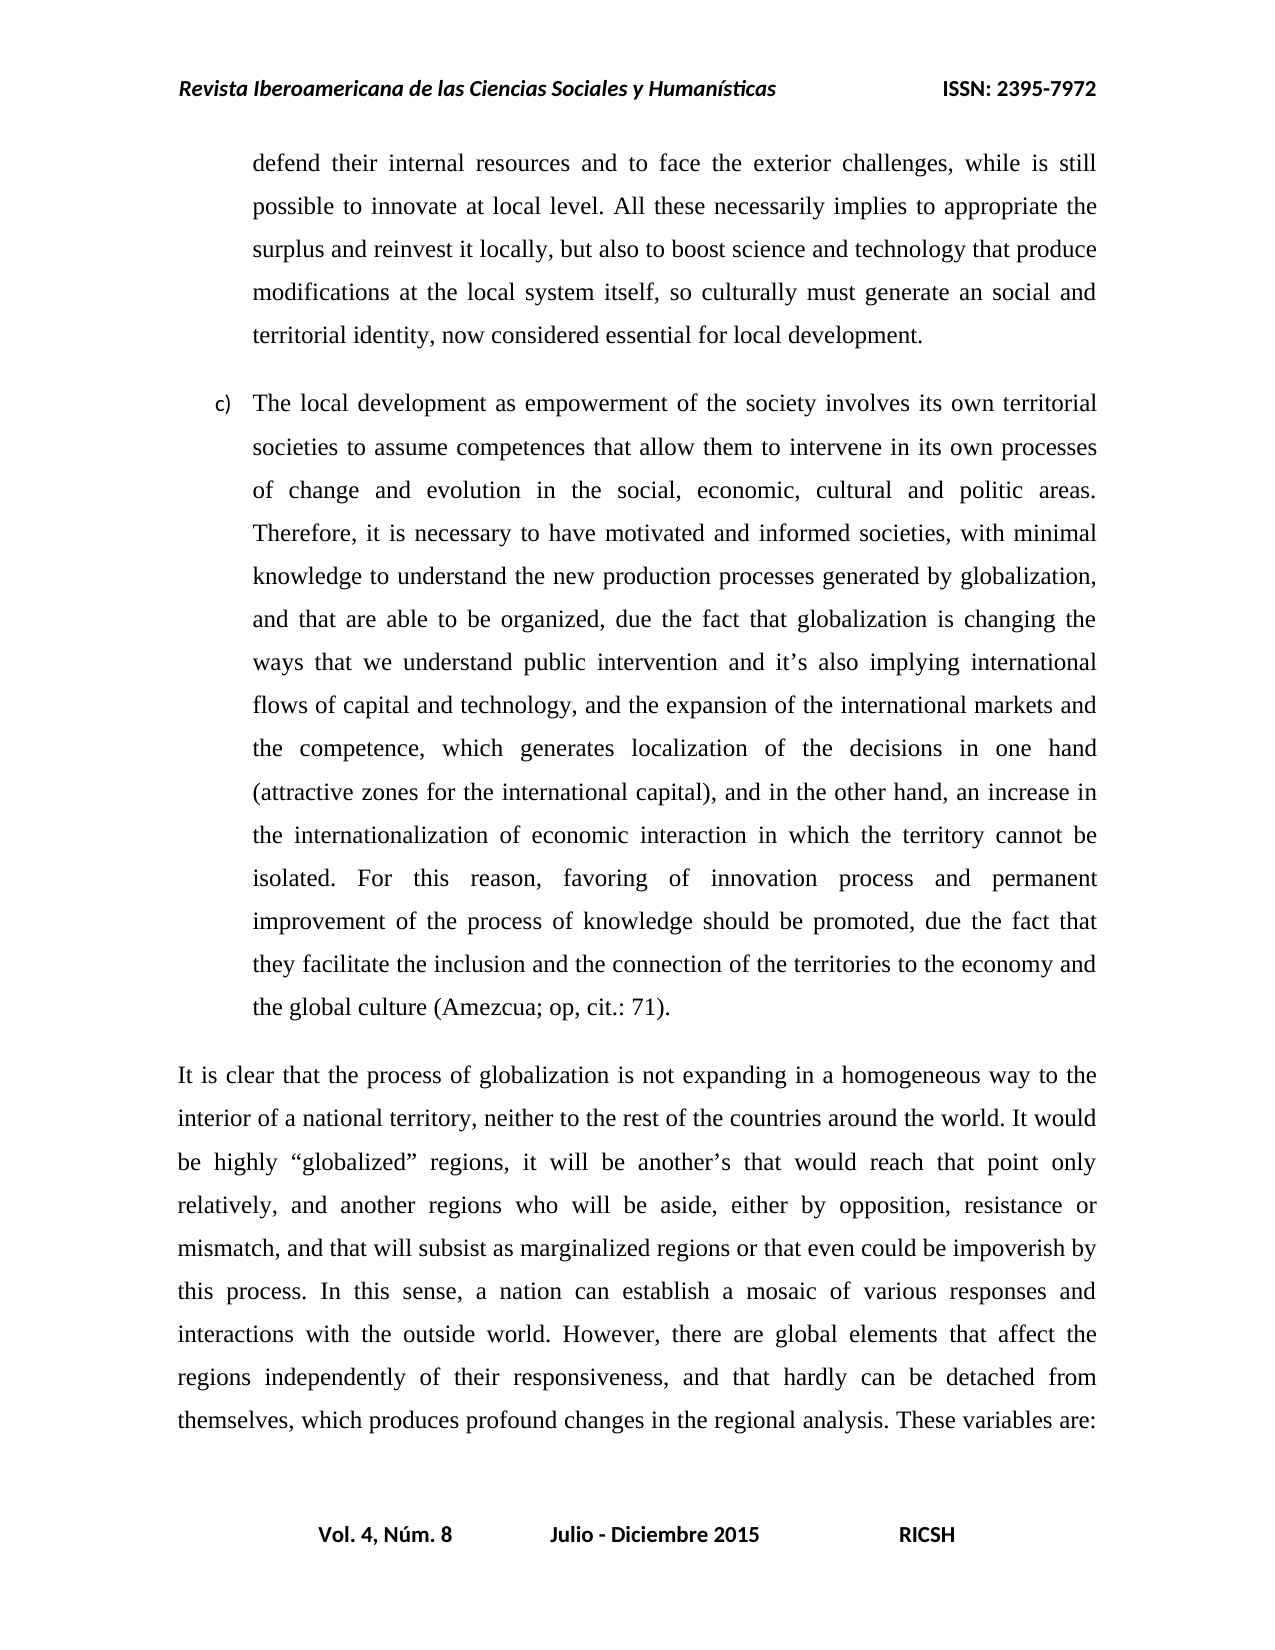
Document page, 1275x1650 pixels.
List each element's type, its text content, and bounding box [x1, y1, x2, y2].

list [215, 148, 1098, 349]
list The local development as empowerment of the society involves its own territorial societies to assume competences that allow them to intervene in its own processes of change and evolution in the social, economic, cultural and politic areas. Therefore, it is necessary to have motivated and informed societies, with minimal knowledge to understand the new production processes generated by globalization, and that are able to be organized, due the fact that globalization is changing the ways that we understand public intervention and it’s also implying international flows of capital and technology, and the expansion of the international markets and the competence, which generates localization of the decisions in one hand (attractive zones for the international capital), and in the other hand, an increase in the internationalization of economic interaction in which the territory cannot be isolated. For this reason, favoring of innovation process and permanent improvement of the process of knowledge should be promoted, due the fact that they facilitate the inclusion and the connection of the territories to the economy and the global culture (Amezcua; op, cit.: 71). [215, 388, 1098, 1021]
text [177, 1060, 1098, 1434]
